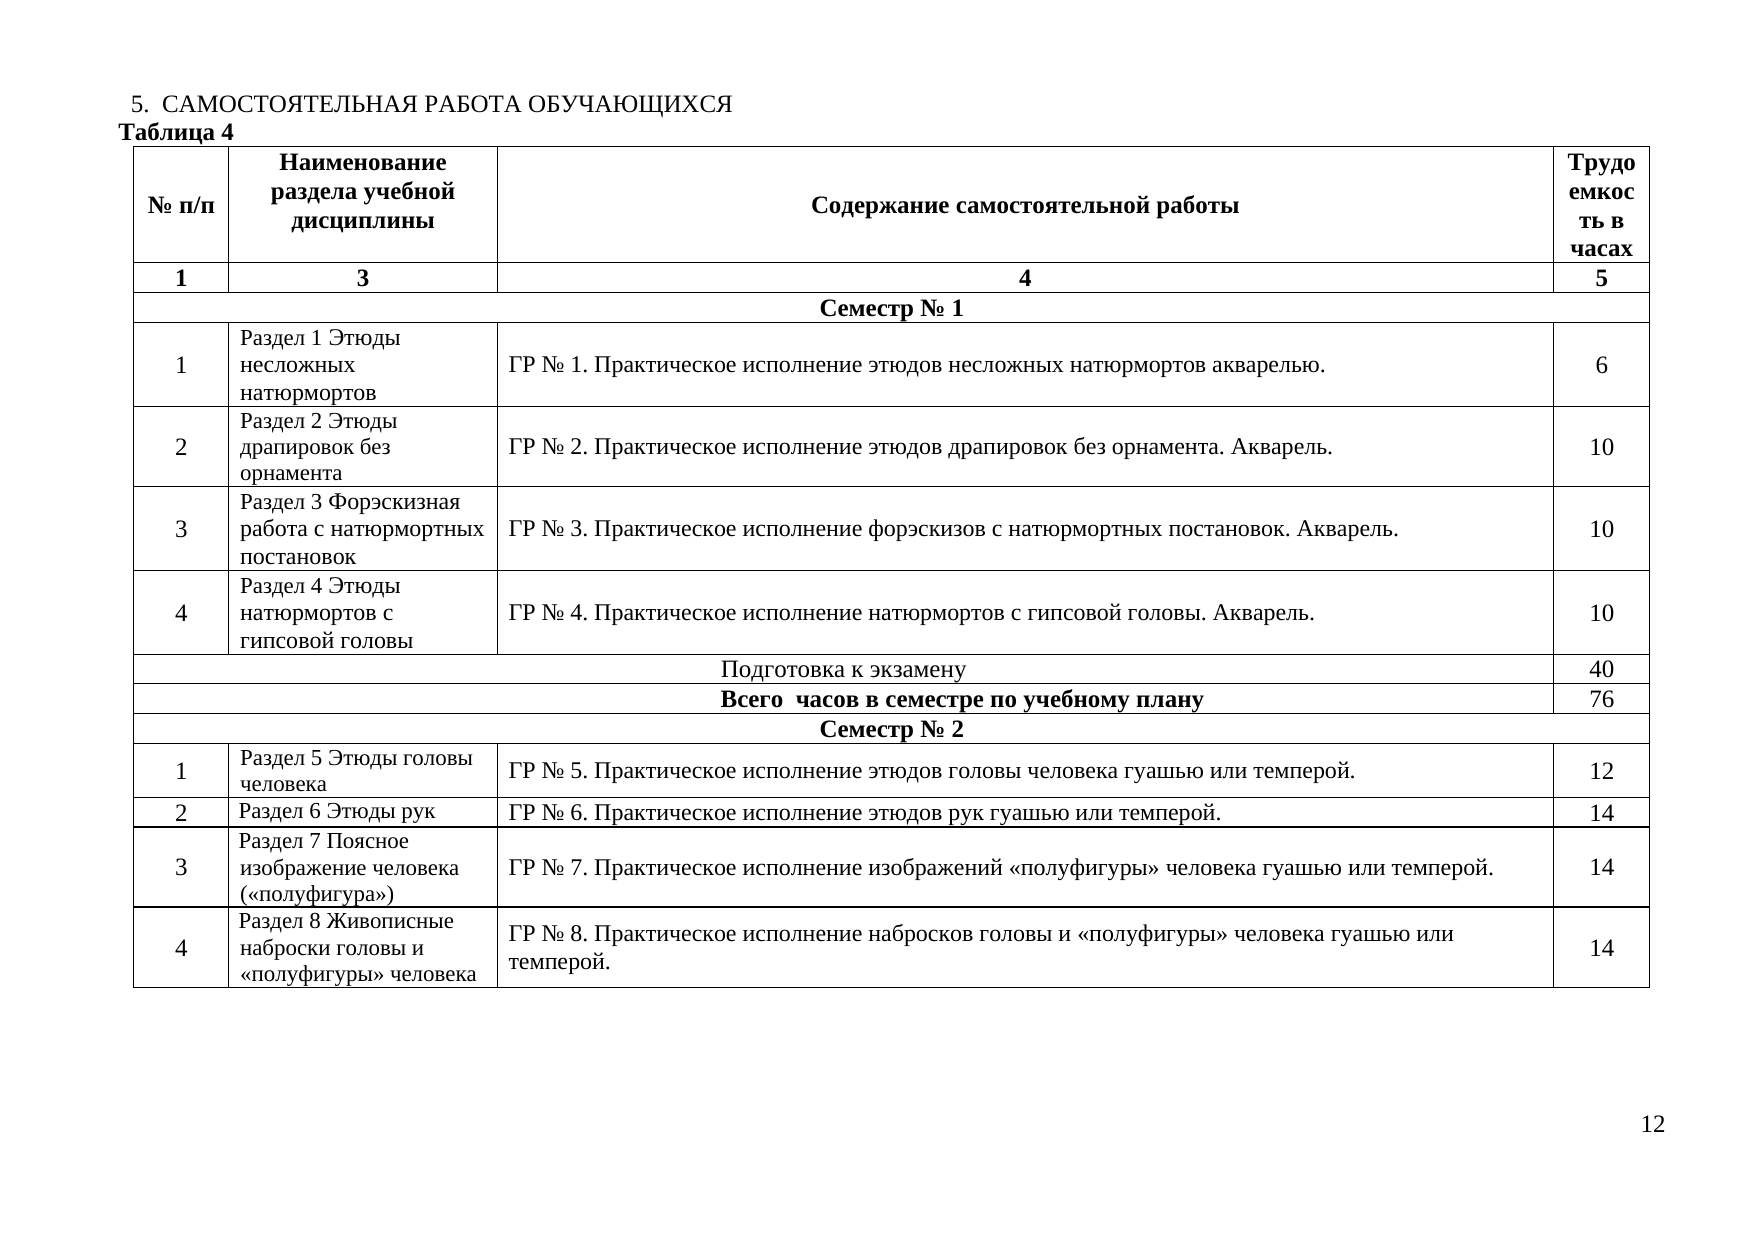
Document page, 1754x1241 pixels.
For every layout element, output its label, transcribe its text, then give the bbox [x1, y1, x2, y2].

table_cell ГР № 2. Практическое исполнение этюдов драпировок без орнамента. Акварель. [498, 407, 1553, 486]
table_header Содержание самостоятельной работы [498, 147, 1553, 262]
table_cell Раздел 3 Форэскизная работа с натюрмортных постановок [229, 487, 497, 569]
table_cell Семестр № 1 [134, 293, 1649, 322]
table_cell 14 [1554, 828, 1649, 906]
table_cell 4 [134, 571, 228, 653]
table_cell ГР № 3. Практическое исполнение форэскизов с натюрмортных постановок. Акварель. [498, 487, 1553, 569]
text 5. САМОСТОЯТЕЛЬНАЯ РАБОТА ОБУЧАЮЩИХСЯ [118, 89, 1665, 117]
table_header Наименование раздела учебной дисциплины [229, 147, 497, 262]
table_cell ГР № 6. Практическое исполнение этюдов рук гуашью или темперой. [498, 798, 1553, 826]
table_cell 76 [1554, 684, 1649, 713]
table_cell 6 [1554, 323, 1649, 406]
table_cell Подготовка к экзамену [134, 655, 1553, 683]
text Таблица 4 [118, 117, 1665, 146]
table_cell 2 [134, 798, 228, 826]
table_header № п/п [134, 147, 228, 262]
table_cell ГР № 4. Практическое исполнение натюрмортов с гипсовой головы. Акварель. [498, 571, 1553, 653]
table_cell ГР № 8. Практическое исполнение набросков головы и «полуфигуры» человека гуашью или темперой. [498, 908, 1553, 987]
table_cell 4 [134, 908, 228, 987]
table_cell 10 [1554, 487, 1649, 569]
table_cell Раздел 5 Этюды головы человека [229, 744, 497, 797]
table_cell 14 [1554, 798, 1649, 826]
table_cell 12 [1554, 744, 1649, 797]
table_cell Раздел 1 Этюды несложных натюрмортов [229, 323, 497, 406]
table_cell 2 [134, 407, 228, 486]
table_cell 1 [134, 263, 228, 292]
table_cell ГР № 1. Практическое исполнение этюдов несложных натюрмортов акварелью. [498, 323, 1553, 406]
table_header Трудоемкость в часах [1554, 147, 1649, 262]
table_cell Семестр № 2 [134, 714, 1649, 743]
table_cell Раздел 7 Поясное изображение человека («полуфигура») [229, 828, 497, 906]
table_cell 40 [1554, 655, 1649, 683]
table_cell 10 [1554, 407, 1649, 486]
table_cell 10 [1554, 571, 1649, 653]
table_cell 1 [134, 744, 228, 797]
table_cell 1 [134, 323, 228, 406]
table_cell Раздел 4 Этюды натюрмортов с гипсовой головы [229, 571, 497, 653]
table_cell ГР № 5. Практическое исполнение этюдов головы человека гуашью или темперой. [498, 744, 1553, 797]
table_cell 14 [1554, 908, 1649, 987]
table_cell 3 [134, 828, 228, 906]
table_cell Раздел 6 Этюды рук [229, 798, 497, 826]
table_cell 5 [1554, 263, 1649, 292]
table_cell 4 [498, 263, 1553, 292]
table_cell Раздел 8 Живописные наброски головы и «полуфигуры» человека [229, 908, 497, 987]
table_cell Всего часов в семестре по учебному плану [134, 684, 1553, 713]
table_cell ГР № 7. Практическое исполнение изображений «полуфигуры» человека гуашью или темперой. [498, 828, 1553, 906]
table_cell Раздел 2 Этюды драпировок без орнамента [229, 407, 497, 486]
table_cell 3 [134, 487, 228, 569]
table_cell 3 [229, 263, 497, 292]
